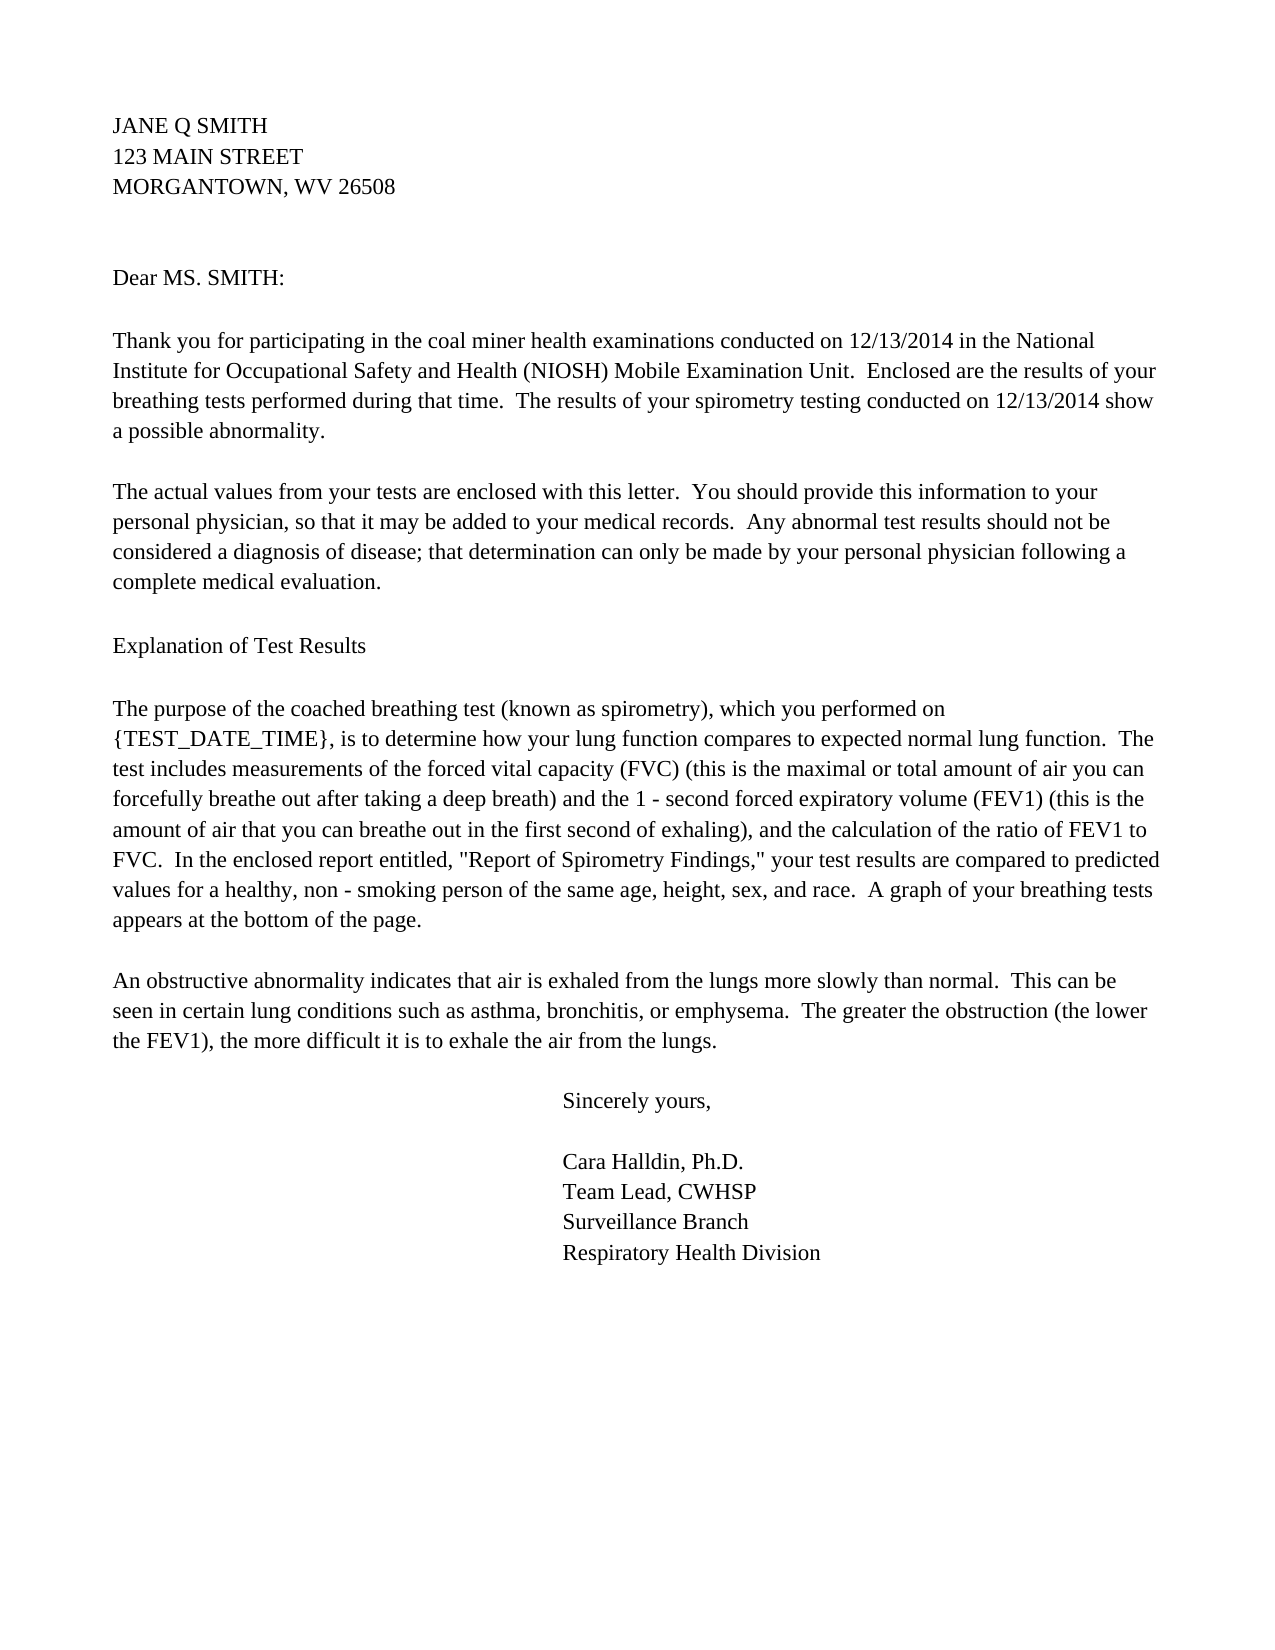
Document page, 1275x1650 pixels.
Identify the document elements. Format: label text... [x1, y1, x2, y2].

text MORGANTOWN, WV 26508 [112, 173, 1162, 199]
text The purpose of the coached breathing test (known as spirometry), which you performed on {TEST_DATE_TIME}, is to determine how your lung function compares to expected normal lung function. The test includes measurements of the forced vital capacity (FVC) (this is the maximal or total amount of air you can forcefully breathe out after taking a deep breath) and the 1 - second forced expiratory volume (FEV1) (this is the amount of air that you can breathe out in the first second of exhaling), and the calculation of the ratio of FEV1 to FVC. In the enclosed report entitled, "Report of Spirometry Findings," your test results are compared to predicted values for a healthy, non - smoking person of the same age, height, sex, and race. A graph of your breathing tests appears at the bottom of the page. [112, 695, 1162, 933]
text Dear MS. SMITH: [112, 263, 1162, 290]
text Team Lead, CWHSP [487, 1178, 1162, 1204]
text Cara Halldin, Ph.D. [487, 1148, 1162, 1174]
text Respiratory Health Division [487, 1239, 1162, 1265]
text Thank you for participating in the coal miner health examinations conducted on 12/13/2014 in the National Institute for Occupational Safety and Health (NIOSH) Mobile Examination Unit. Enclosed are the results of your breathing tests performed during that time. The results of your spirometry testing conducted on 12/13/2014 show a possible abnormality. [112, 327, 1162, 444]
text An obstructive abnormality indicates that air is exhaled from the lungs more slowly than normal. This can be seen in certain lung conditions such as asthma, bronchitis, or emphysema. The greater the obstruction (the lower the FEV1), the more difficult it is to exhale the air from the lungs. [112, 967, 1162, 1053]
text The actual values from your tests are enclosed with this letter. You should provide this information to your personal physician, so that it may be added to your medical records. Any abnormal test results should not be considered a diagnosis of disease; that determination can only be made by your personal physician following a complete medical evaluation. [112, 478, 1162, 595]
text Explanation of Test Results [112, 632, 1162, 658]
text Sincerely yours, [487, 1088, 1162, 1114]
text Surveillance Branch [487, 1208, 1162, 1235]
text JANE Q SMITH [112, 112, 1162, 139]
text 123 MAIN STREET [112, 143, 1162, 169]
